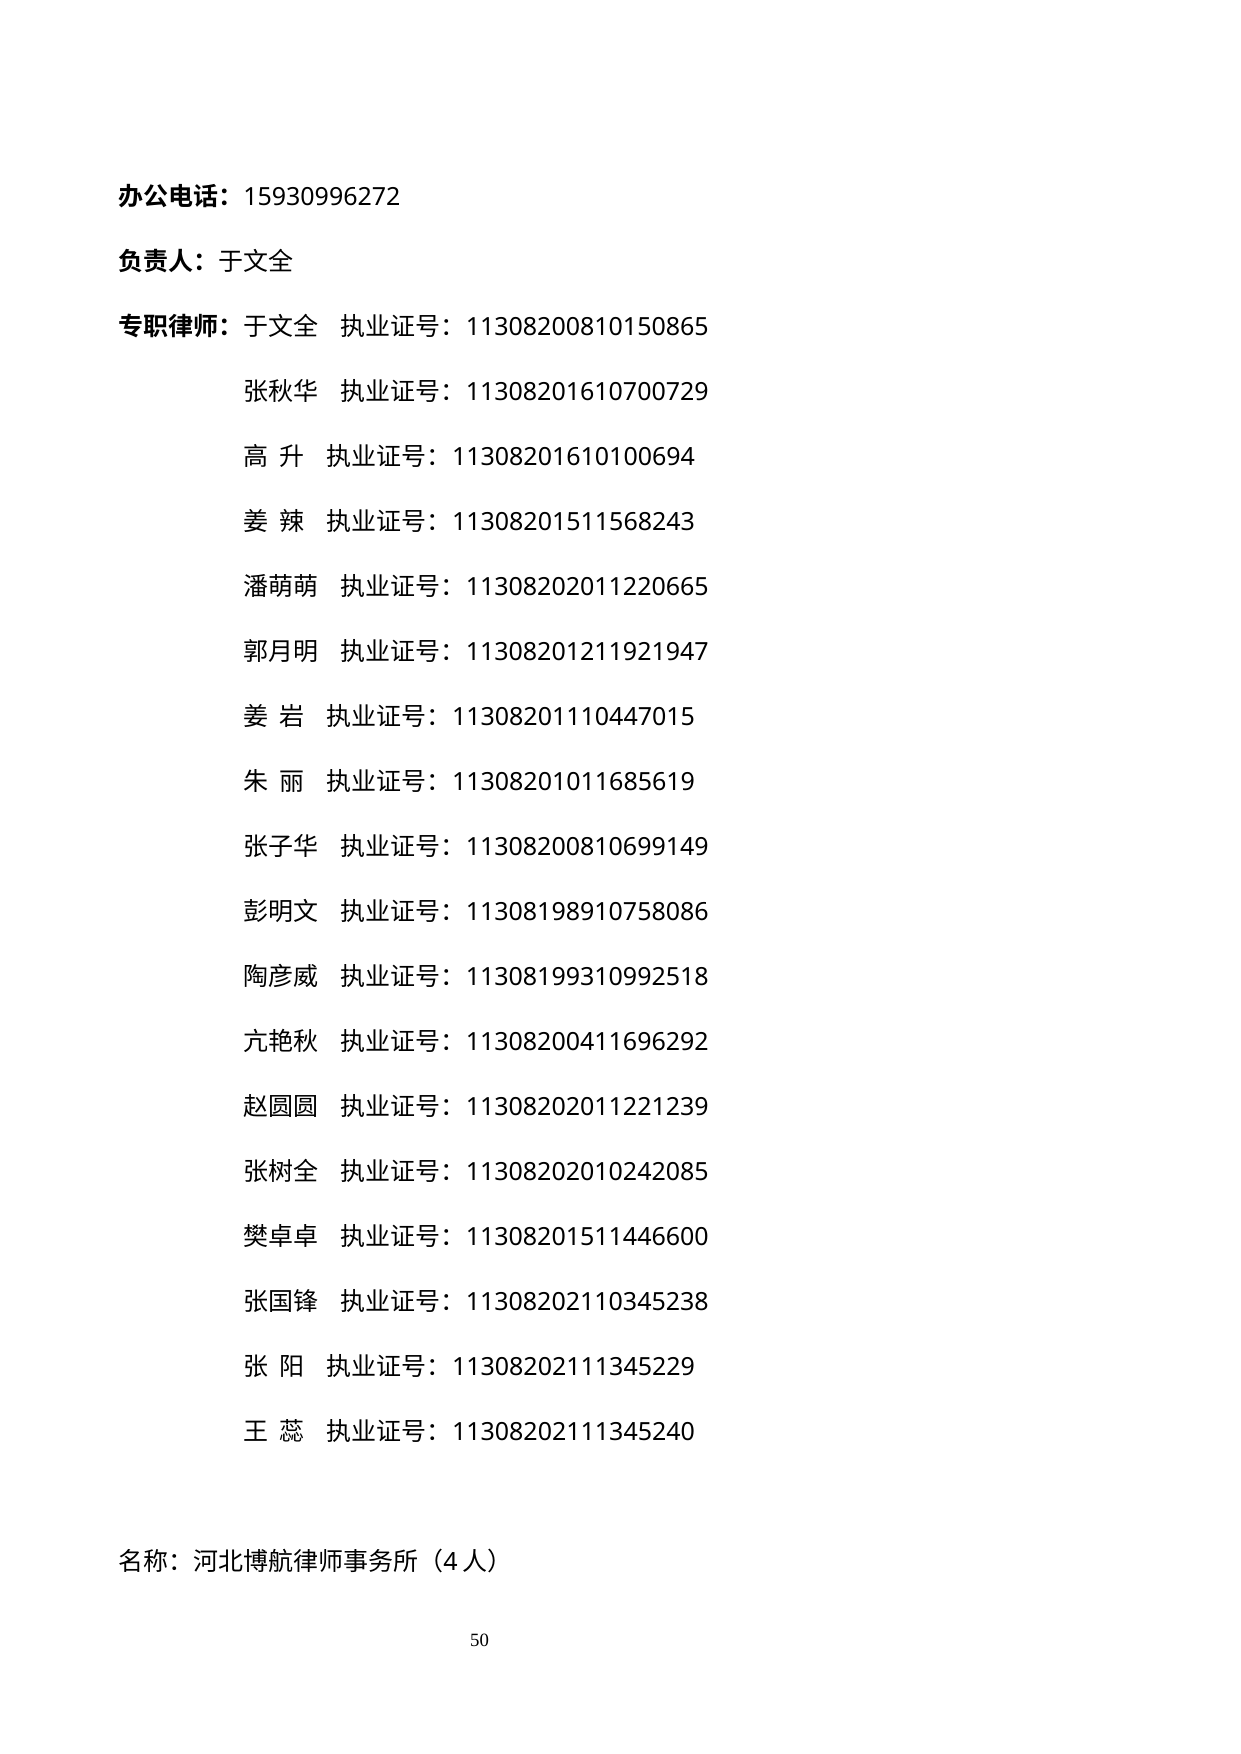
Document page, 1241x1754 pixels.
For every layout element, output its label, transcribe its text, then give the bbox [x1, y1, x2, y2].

text 负责人：于文全 [118, 227, 1122, 292]
text 彭明文 执业证号：11308198910758086 [118, 877, 1122, 942]
text 赵圆圆 执业证号：11308202011221239 [118, 1072, 1122, 1137]
text 专职律师：于文全 执业证号：11308200810150865 [118, 292, 1122, 357]
text 张国锋 执业证号：11308202110345238 [118, 1267, 1122, 1332]
text 张秋华 执业证号：11308201610700729 [118, 357, 1122, 422]
text 张 阳 执业证号：11308202111345229 [118, 1332, 1122, 1397]
text 亢艳秋 执业证号：11308200411696292 [118, 1007, 1122, 1072]
text 名称：河北博航律师事务所（4人） [118, 1527, 1122, 1592]
text 樊卓卓 执业证号：11308201511446600 [118, 1202, 1122, 1267]
text 朱 丽 执业证号：11308201011685619 [118, 747, 1122, 812]
text 陶彦威 执业证号：11308199310992518 [118, 942, 1122, 1007]
text 姜 辣 执业证号：11308201511568243 [118, 487, 1122, 552]
text 郭月明 执业证号：11308201211921947 [118, 617, 1122, 682]
text 办公电话：15930996272 [118, 162, 1122, 227]
text 高 升 执业证号：11308201610100694 [118, 422, 1122, 487]
text 张子华 执业证号：11308200810699149 [118, 812, 1122, 877]
text 姜 岩 执业证号：11308201110447015 [118, 682, 1122, 747]
text 潘萌萌 执业证号：11308202011220665 [118, 552, 1122, 617]
text 张树全 执业证号：11308202010242085 [118, 1137, 1122, 1202]
text 王 蕊 执业证号：11308202111345240 [118, 1397, 1122, 1462]
